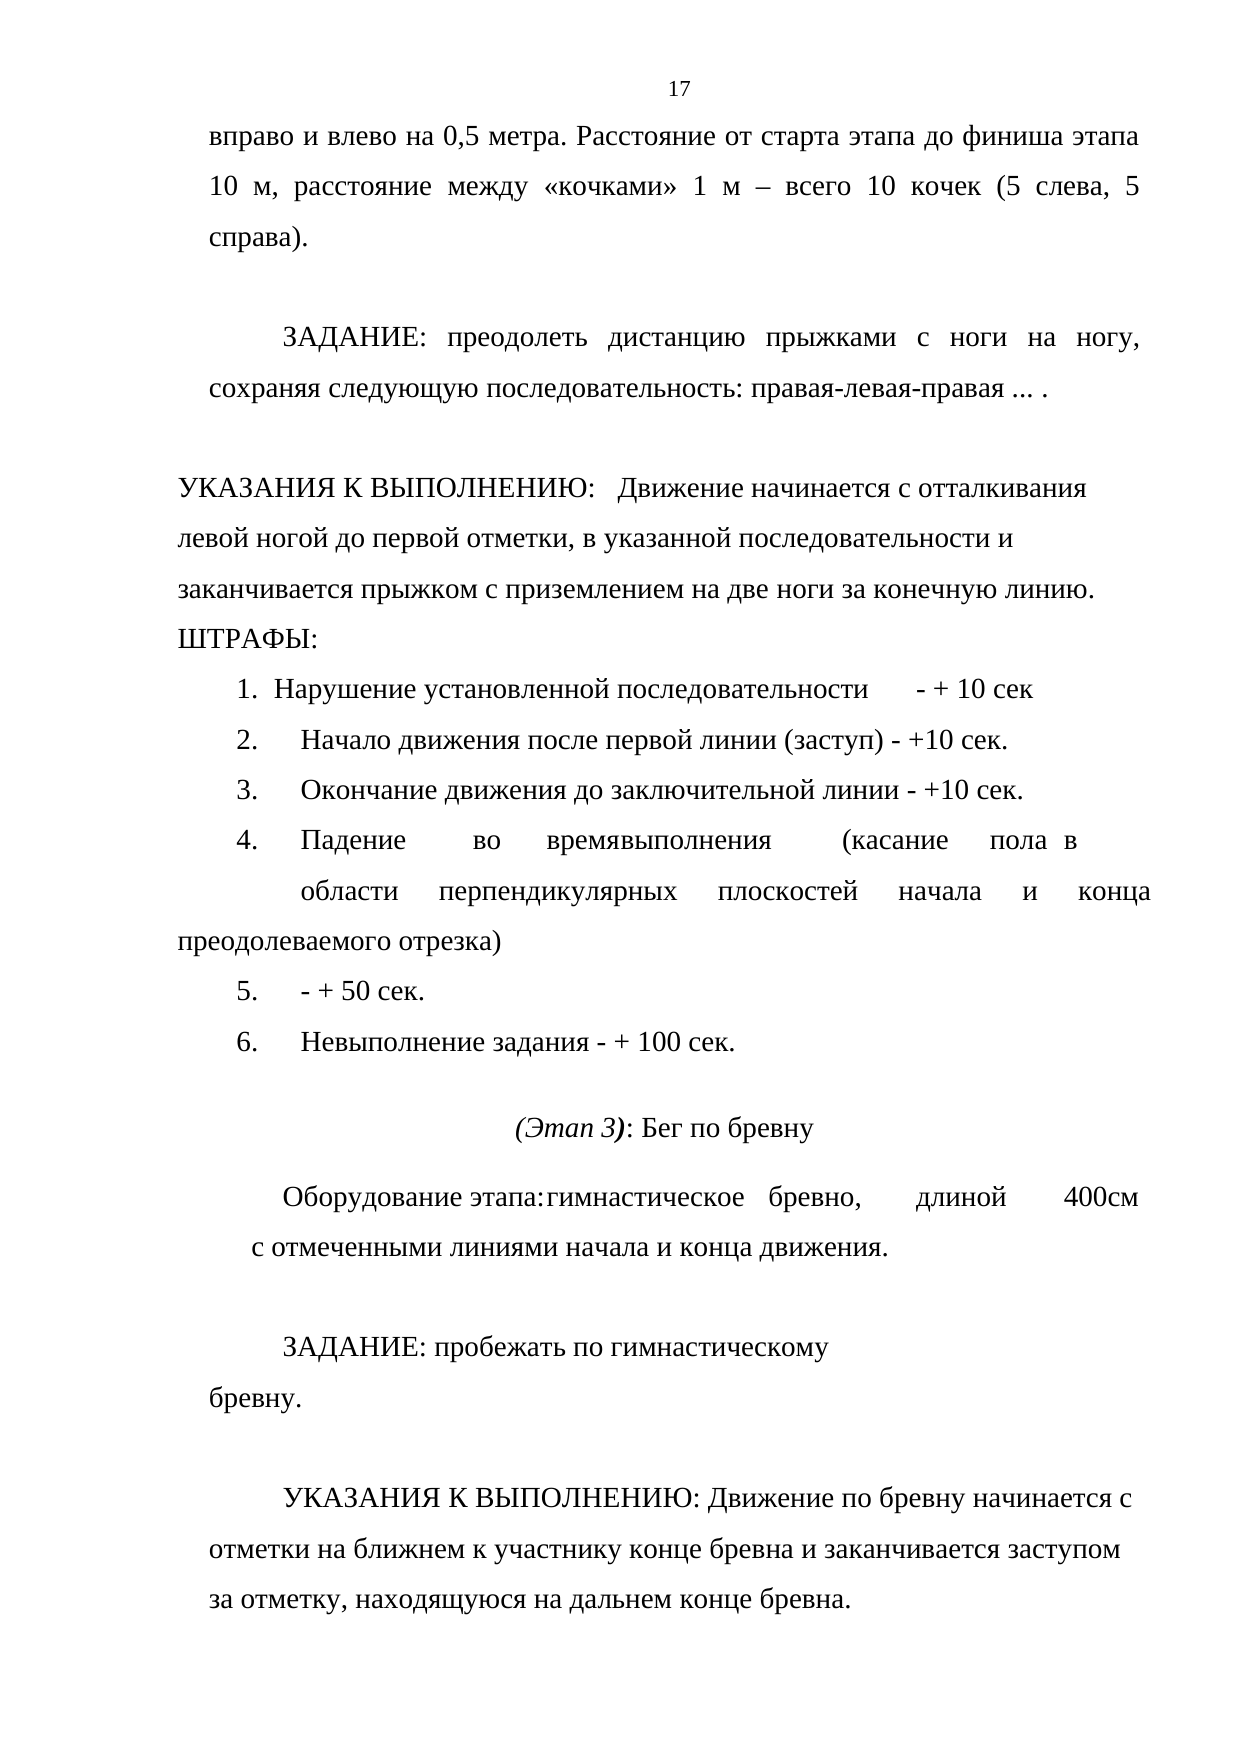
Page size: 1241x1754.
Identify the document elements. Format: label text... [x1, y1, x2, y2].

list - + 50 сек. [177, 973, 1152, 1007]
text ЗАДАНИЕ: преодолеть дистанцию прыжками с ноги на ногу, сохраняя следующую последовательность: правая-левая-правая ... . [209, 319, 1140, 403]
text Оборудование этапа: гимнастическое бревно, длиной 400см с отмеченными линиями начала и конца движения. [209, 1179, 1140, 1262]
text (Этап 3): Бег по бревну [177, 1109, 1152, 1145]
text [209, 118, 1140, 252]
list Невыполнение задания - + 100 сек. [177, 1024, 1152, 1057]
text ЗАДАНИЕ: пробежать по гимнастическому бревну. [209, 1329, 829, 1413]
text ШТРАФЫ: [177, 621, 1152, 655]
list Падение во время выполнения (касание пола в области перпендикулярных плоскостей начала и конца преодолеваемого отрезка) [177, 822, 1152, 957]
list Окончание движения до заключительной линии - +10 сек. [177, 772, 1152, 806]
text УКАЗАНИЯ К ВЫПОЛНЕНИЮ: Движение начинается с отталкивания левой ногой до первой отметки, в указанной последовательности и заканчивается прыжком с приземлением на две ноги за конечную линию. [177, 470, 1152, 604]
text УКАЗАНИЯ К ВЫПОЛНЕНИЮ: Движение по бревну начинается с отметки на ближнем к участнику конце бревна и заканчивается заступом за отметку, находящуюся на дальнем конце бревна. [209, 1481, 1152, 1615]
list Нарушение установленной последовательности - + 10 сек [236, 672, 1152, 705]
list Начало движения после первой линии (заступ) - +10 сек. [177, 722, 1152, 755]
